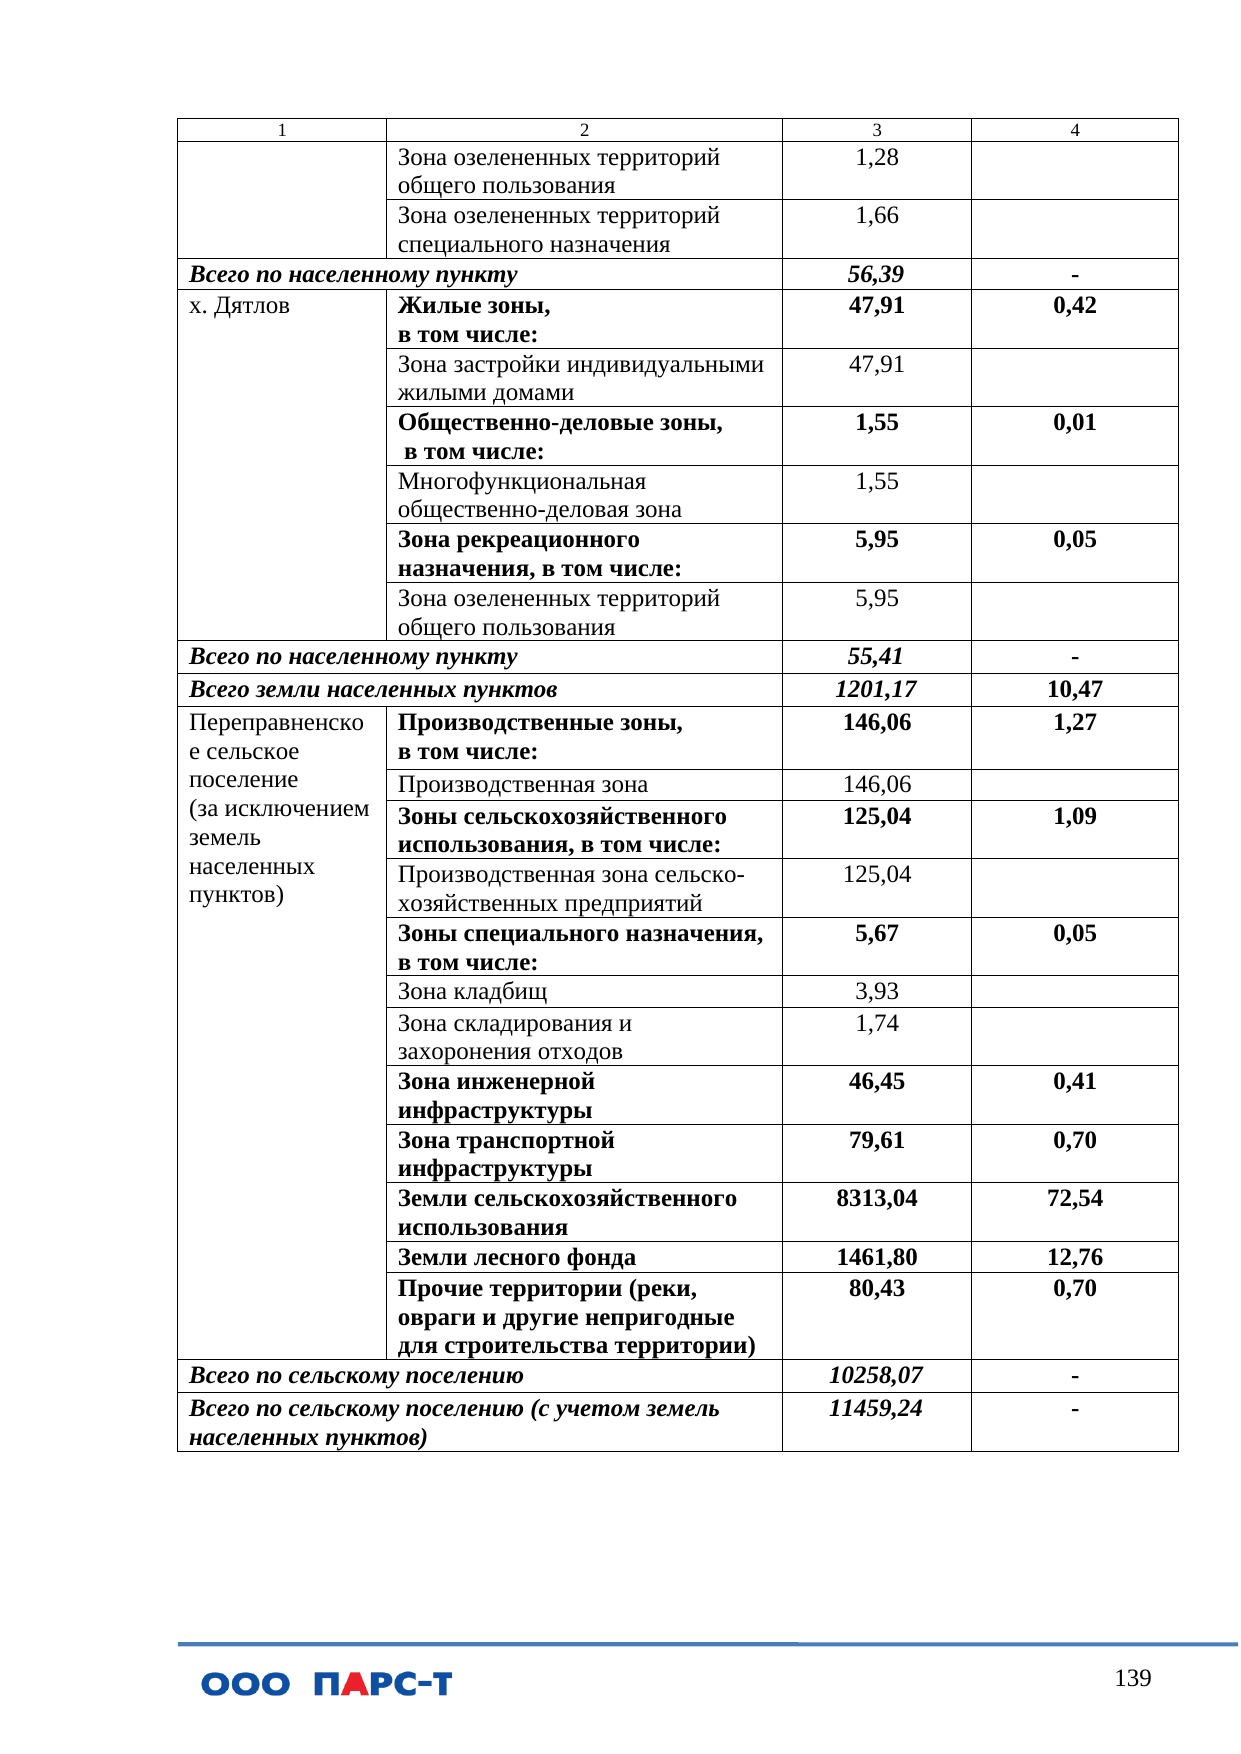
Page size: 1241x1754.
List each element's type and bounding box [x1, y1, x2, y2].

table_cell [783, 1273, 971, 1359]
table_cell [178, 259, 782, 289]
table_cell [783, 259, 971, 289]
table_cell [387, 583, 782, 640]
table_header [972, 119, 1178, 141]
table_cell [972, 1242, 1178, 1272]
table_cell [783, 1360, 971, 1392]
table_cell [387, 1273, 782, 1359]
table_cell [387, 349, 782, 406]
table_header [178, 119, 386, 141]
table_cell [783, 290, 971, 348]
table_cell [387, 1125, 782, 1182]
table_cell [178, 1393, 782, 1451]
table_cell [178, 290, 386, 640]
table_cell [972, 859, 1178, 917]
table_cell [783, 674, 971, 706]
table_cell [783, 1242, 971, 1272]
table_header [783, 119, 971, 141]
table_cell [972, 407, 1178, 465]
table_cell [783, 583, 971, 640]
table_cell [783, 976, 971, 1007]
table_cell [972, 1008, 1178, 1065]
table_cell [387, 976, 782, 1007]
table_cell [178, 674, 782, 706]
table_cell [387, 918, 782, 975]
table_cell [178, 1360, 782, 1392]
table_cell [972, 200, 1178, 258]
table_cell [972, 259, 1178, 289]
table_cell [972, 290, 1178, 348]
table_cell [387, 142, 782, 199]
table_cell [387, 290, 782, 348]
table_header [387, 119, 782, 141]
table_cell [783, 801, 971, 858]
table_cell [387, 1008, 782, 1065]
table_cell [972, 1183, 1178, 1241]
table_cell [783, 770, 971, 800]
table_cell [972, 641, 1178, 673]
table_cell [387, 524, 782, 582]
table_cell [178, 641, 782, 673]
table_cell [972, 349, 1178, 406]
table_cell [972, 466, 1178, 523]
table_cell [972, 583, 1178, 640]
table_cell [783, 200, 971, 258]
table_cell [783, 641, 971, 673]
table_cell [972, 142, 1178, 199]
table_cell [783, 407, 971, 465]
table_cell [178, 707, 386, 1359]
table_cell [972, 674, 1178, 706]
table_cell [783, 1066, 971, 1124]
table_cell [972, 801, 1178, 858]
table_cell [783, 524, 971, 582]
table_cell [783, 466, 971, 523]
picture [200, 1671, 453, 1696]
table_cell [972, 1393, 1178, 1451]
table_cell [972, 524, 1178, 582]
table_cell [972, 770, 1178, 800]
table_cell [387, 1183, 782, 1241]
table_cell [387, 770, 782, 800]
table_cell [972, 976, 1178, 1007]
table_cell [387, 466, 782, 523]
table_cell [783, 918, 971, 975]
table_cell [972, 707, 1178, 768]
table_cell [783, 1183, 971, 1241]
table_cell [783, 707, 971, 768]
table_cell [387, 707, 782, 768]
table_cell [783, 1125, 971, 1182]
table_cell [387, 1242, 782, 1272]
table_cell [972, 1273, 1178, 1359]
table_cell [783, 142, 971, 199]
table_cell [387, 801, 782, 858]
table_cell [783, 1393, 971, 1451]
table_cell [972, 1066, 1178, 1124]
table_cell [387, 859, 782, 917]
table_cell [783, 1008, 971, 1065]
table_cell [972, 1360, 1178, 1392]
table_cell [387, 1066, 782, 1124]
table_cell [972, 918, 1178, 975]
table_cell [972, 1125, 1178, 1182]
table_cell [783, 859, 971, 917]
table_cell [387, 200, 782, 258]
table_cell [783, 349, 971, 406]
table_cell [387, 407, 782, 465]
